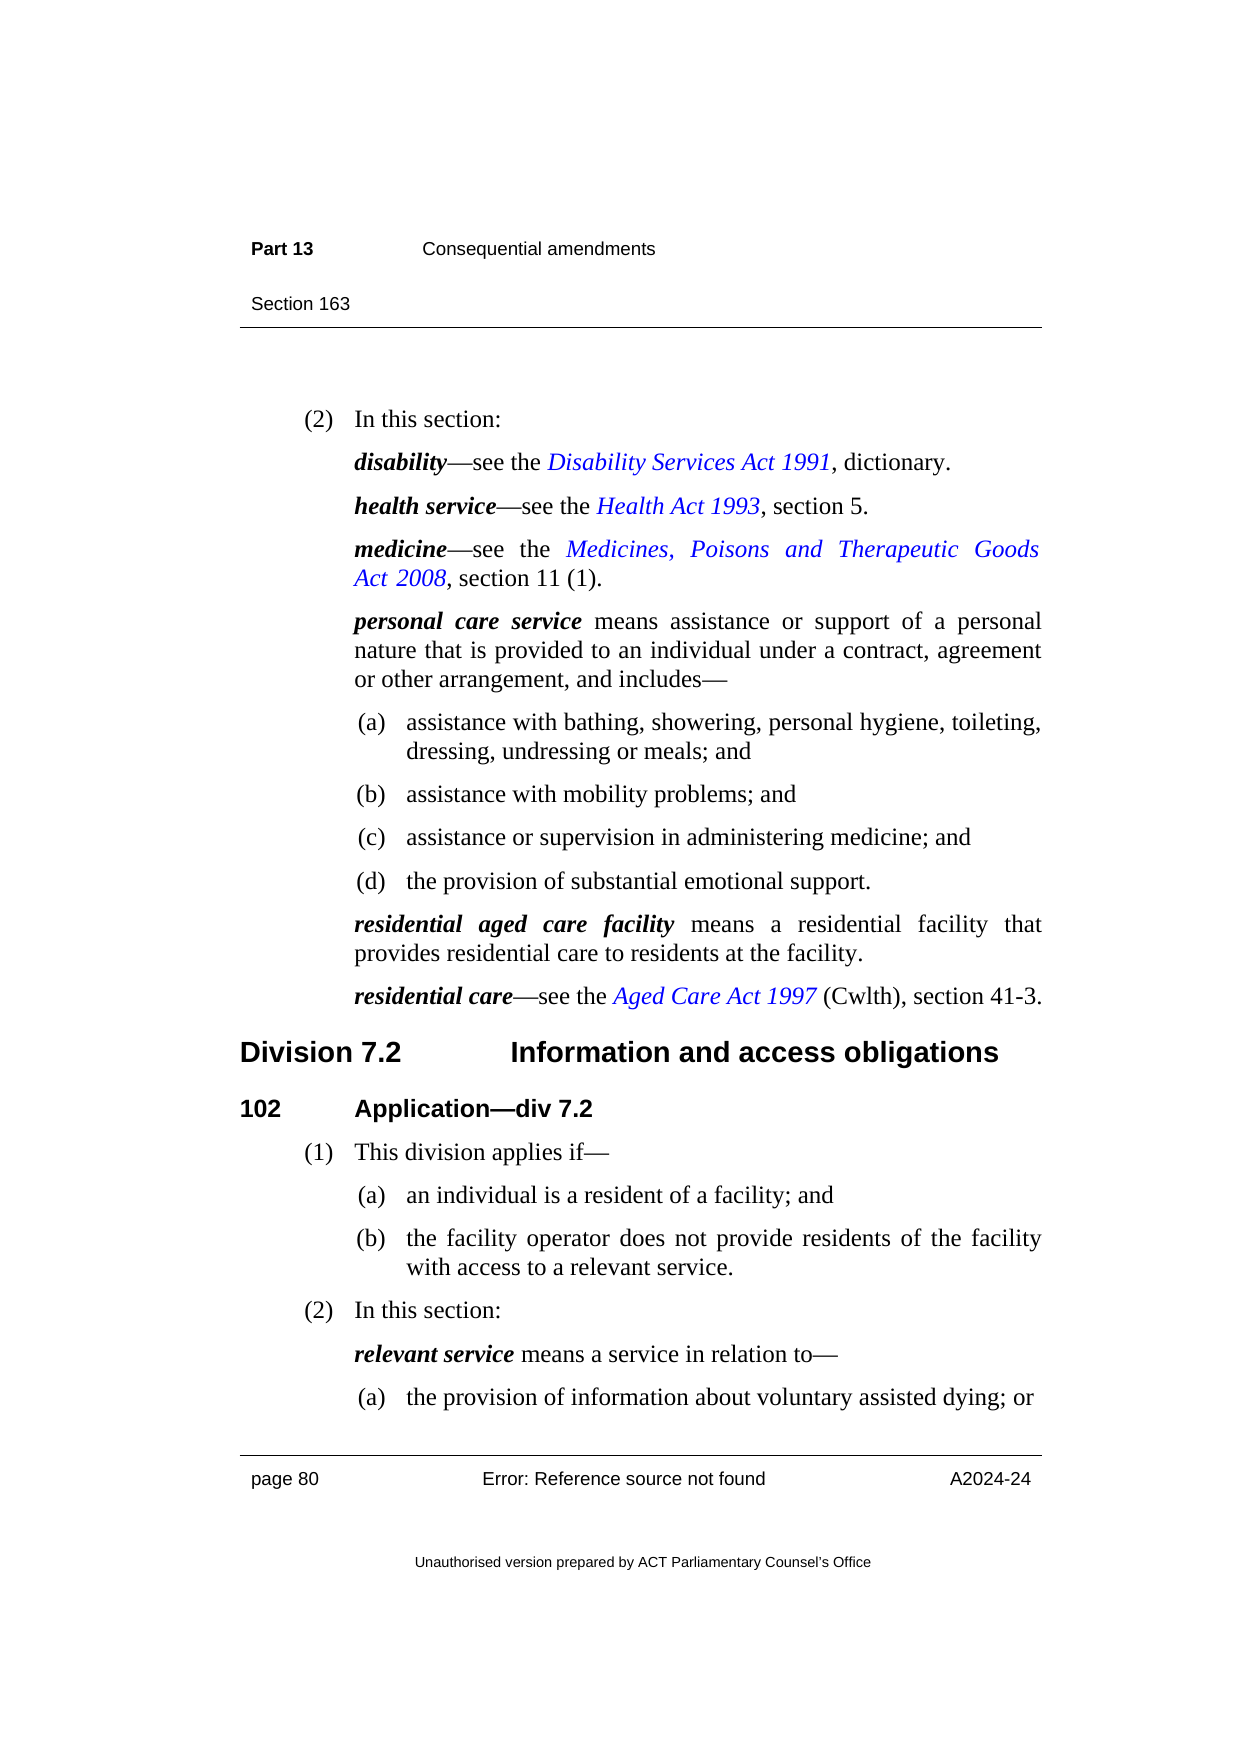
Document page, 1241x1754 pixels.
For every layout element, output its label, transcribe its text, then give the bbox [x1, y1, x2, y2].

text medicine—see the Medicines, Poisons and Therapeutic Goods Act 2008, section 11 (1). [566, 534, 1042, 592]
text 102 Application—div 7.2 [239, 1093, 1042, 1122]
text medicine—see the Medicines, Poisons and Therapeutic Goods Act 2008, section 11 (1). [354, 534, 447, 592]
text disability—see the Disability Services Act 1991, dictionary. [354, 447, 1042, 476]
text (1) This division applies if— [239, 1137, 1042, 1166]
text (a) an individual is a resident of a facility; and [239, 1180, 1042, 1209]
text health service—see the Health Act 1993, section 5. [354, 491, 496, 519]
text residential aged care facility means a residential facility that provides residential care to residents at the facility. [354, 909, 1042, 967]
text personal care service means assistance or support of a personal nature that is provided to an individual under a contract, agreement or other arrangement, and includes— [354, 606, 1042, 692]
text (b) the facility operator does not provide residents of the facility with access to a relevant service. [239, 1223, 1042, 1281]
text (2) In this section: [239, 404, 1042, 433]
text Division 7.2 Information and access obligations [239, 1035, 1042, 1068]
text (2) In this section: [239, 1296, 1042, 1324]
text (a) the provision of information about voluntary assisted dying; or [239, 1382, 1042, 1411]
text relevant service means a service in relation to— [354, 1339, 1042, 1368]
text residential care—see the Aged Care Act 1997 (Cwlth), section 41-3. [354, 981, 513, 1010]
text health service—see the Health Act 1993, section 5. [521, 491, 1042, 519]
text (c) assistance or supervision in administering medicine; and [239, 822, 1042, 851]
text residential care—see the Aged Care Act 1997 (Cwlth), section 41-3. [538, 981, 1042, 1010]
text (a) assistance with bathing, showering, personal hygiene, toileting, dressing, undressing or meals; and [239, 707, 1042, 764]
text (d) the provision of substantial emotional support. [239, 866, 1042, 894]
text (b) assistance with mobility problems; and [239, 779, 1042, 808]
